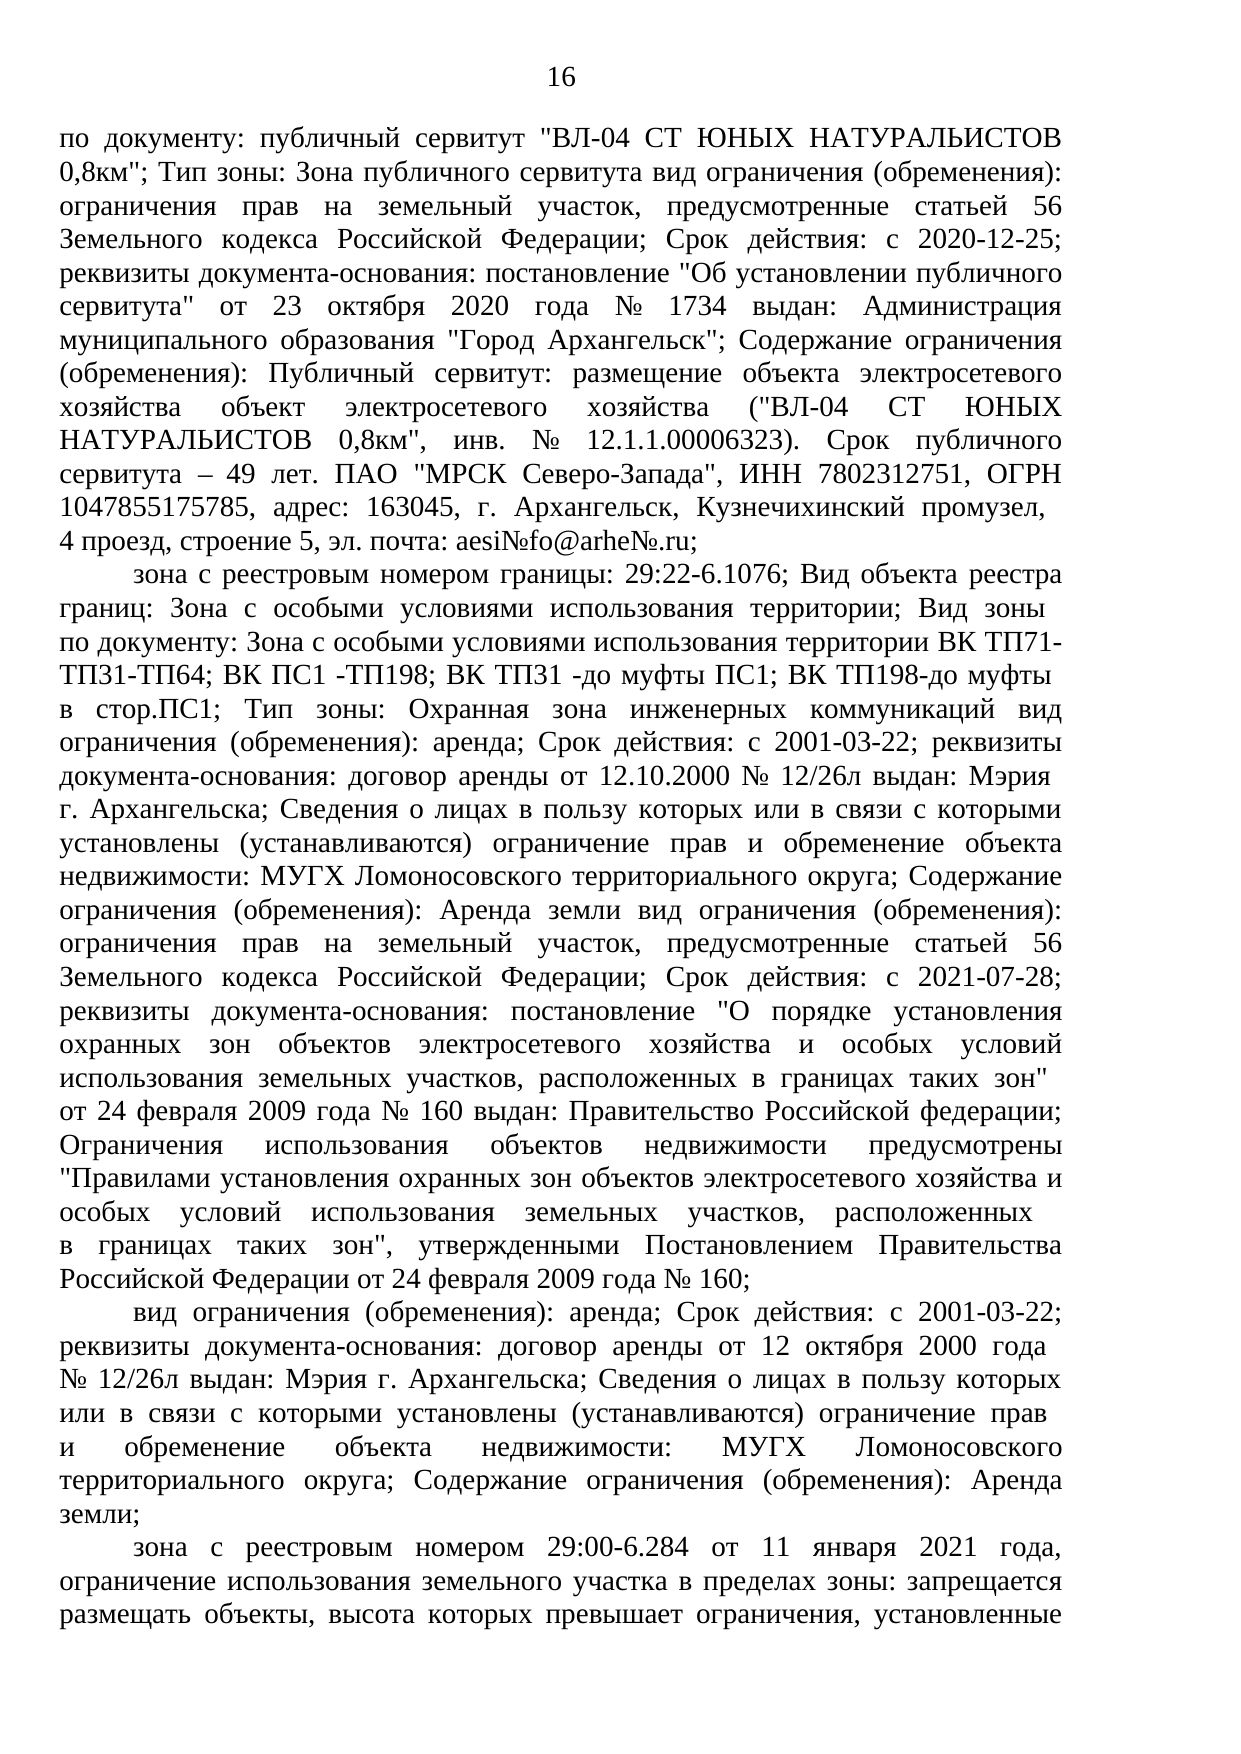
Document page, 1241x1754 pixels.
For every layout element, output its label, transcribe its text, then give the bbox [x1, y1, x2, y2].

text зона с реестровым номером границы: 29:22-6.1076; Вид объекта реестра границ: Зона с особыми условиями использования территории; Вид зоны по документу: Зона с особыми условиями использования территории ВК ТП71-ТП31-ТП64; ВК ПC1 -ТП198; ВК ТП31 -до муфты ПС1; ВК TП198-до муфты в стор.ПС1; Тип зоны: Охранная зона инженерных коммуникаций вид ограничения (обременения): аренда; Срок действия: с 2001-03-22; реквизиты документа-основания: договор аренды от 12.10.2000 № 12/26л выдан: Мэрия г. Архангельска; Сведения о лицах в пользу которых или в связи с которыми установлены (устанавливаются) ограничение прав и обременение объекта недвижимости: МУГХ Ломоносовского территориального округа; Содержание ограничения (обременения): Аренда земли вид ограничения (обременения): ограничения прав на земельный участок, предусмотренные статьей 56 Земельного кодекса Российской Федерации; Срок действия: с 2021-07-28; реквизиты документа-основания: постановление "О порядке установления охранных зон объектов электросетевого хозяйства и особых условий использования земельных участков, расположенных в границах таких зон" от 24 февраля 2009 года № 160 выдан: Правительство Российской федерации; Ограничения использования объектов недвижимости предусмотрены "Правилами установления охранных зон объектов электросетевого хозяйства и особых условий использования земельных участков, расположенных в границах таких зон", утвержденными Постановлением Правительства Российской Федерации от 24 февраля 2009 года № 160; [59, 557, 1063, 1294]
text вид ограничения (обременения): аренда; Срок действия: с 2001-03-22; реквизиты документа-основания: договор аренды от 12 октября 2000 года № 12/26л выдан: Мэрия г. Архангельска; Сведения о лицах в пользу которых или в связи с которыми установлены (устанавливаются) ограничение прав и обременение объекта недвижимости: МУГХ Ломоносовского территориального округа; Содержание ограничения (обременения): Аренда земли; [59, 1294, 1063, 1529]
